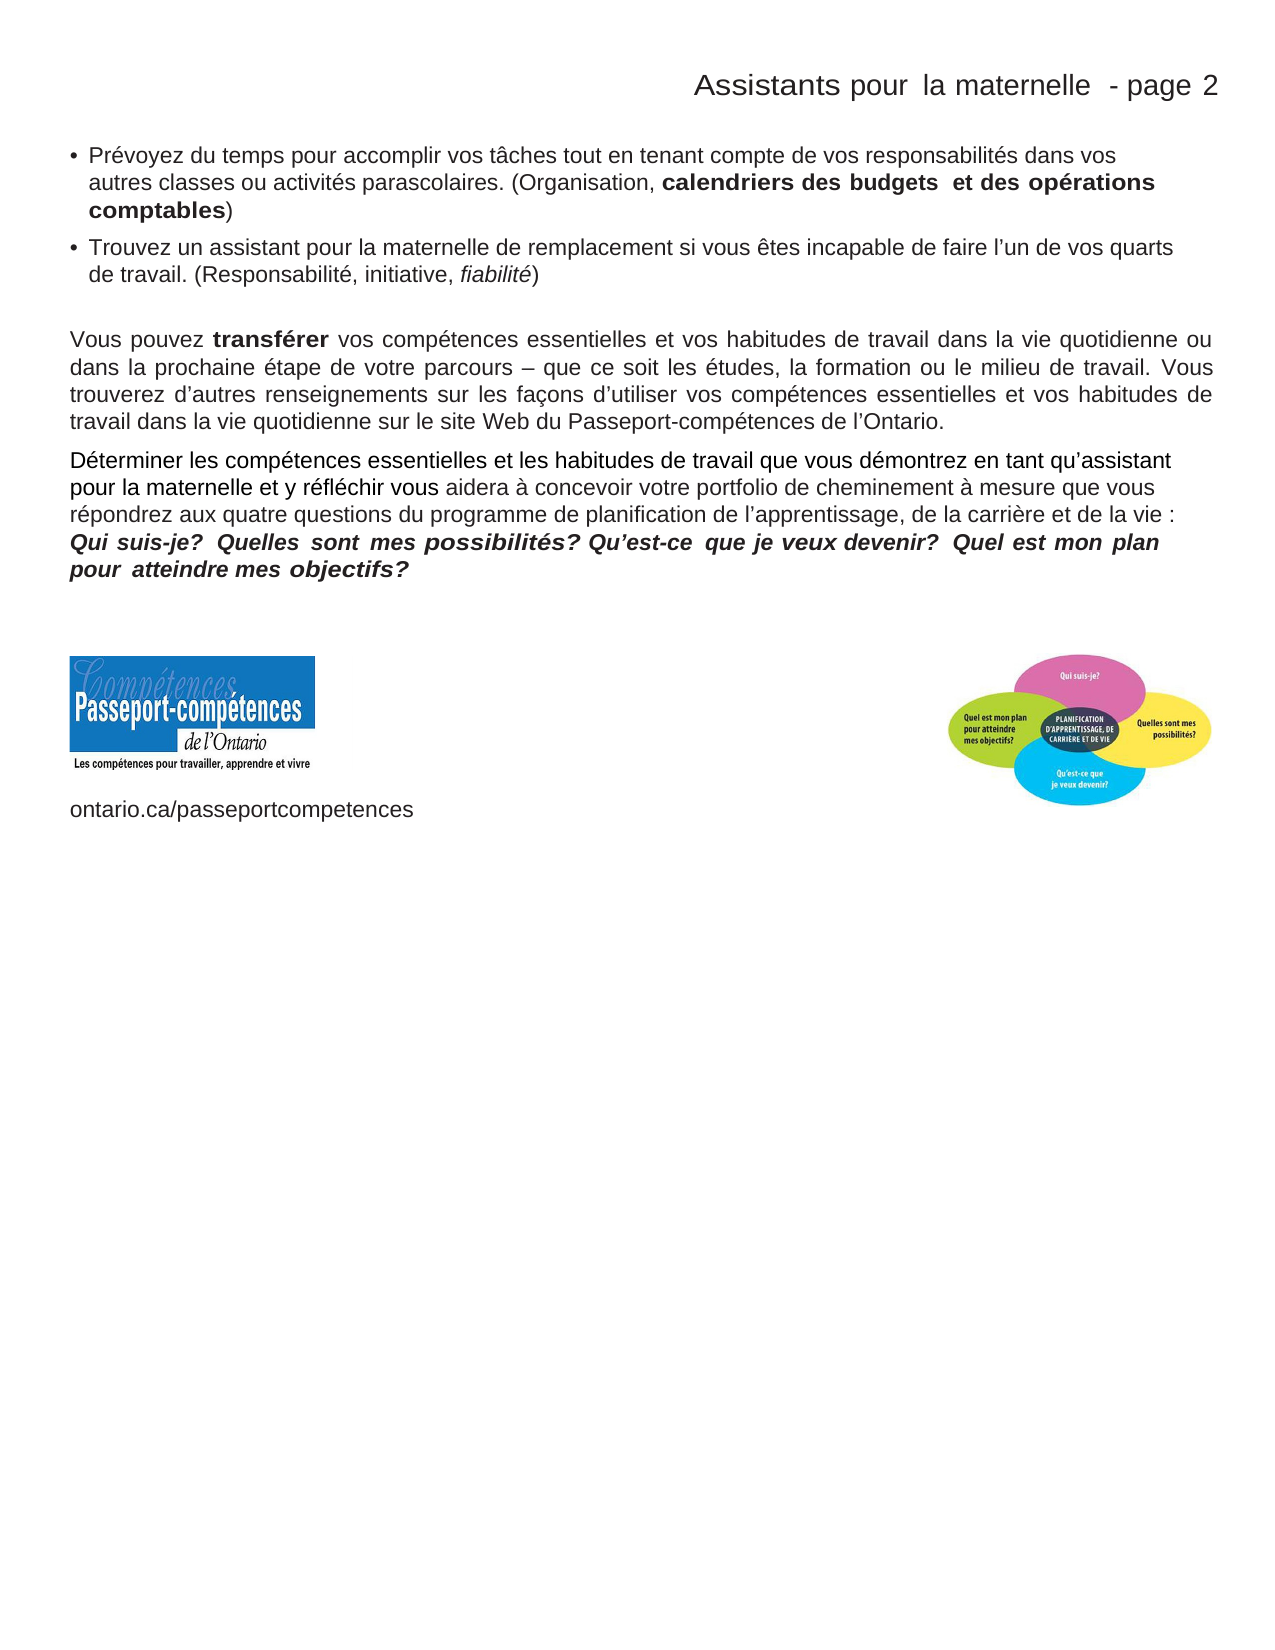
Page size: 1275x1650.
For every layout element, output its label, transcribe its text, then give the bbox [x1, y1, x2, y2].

text • Trouvez un assistant pour la maternelle de remplacement si vous êtes incapable de faire l’un de vos quarts de travail. (Responsabilité, initiative, fiabilité) [69, 234, 1192, 288]
picture [1066, 770, 1104, 779]
text Déterminer les compétences essentielles et les habitudes de travail que vous démontrez en tant qu’assistant pour la maternelle et y réfléchir vous aidera à concevoir votre portfolio de cheminement à mesure que vous répondrez aux quatre questions du programme de planification de l’apprentissage, de la carrière et de la vie : Qui suis-je? Quelles sont mes possibilités? Qu’est-ce que je veux devenir? Quel est mon plan pour atteindre mes objectifs? [69, 447, 1216, 582]
picture [1060, 782, 1108, 788]
picture [69, 656, 353, 770]
picture [946, 653, 1213, 796]
text Vous pouvez transférer vos compétences essentielles et vos habitudes de travail dans la vie quotidienne ou dans la prochaine étape de votre parcours – que ce soit les études, la formation ou le milieu de travail. Vous trouverez d’autres renseignements sur les façons d’utiliser vos compétences essentielles et vos habitudes de travail dans la vie quotidienne sur le site Web du Passeport-compétences de l’Ontario. [69, 326, 1213, 434]
text • Prévoyez du temps pour accomplir vos tâches tout en tenant compte de vos responsabilités dans vos autres classes ou activités parascolaires. (Organisation, calendriers des budgets et des opérations comptables) [69, 142, 1179, 223]
picture [1057, 770, 1065, 777]
text ontario.ca/passeportcompetences [69, 796, 1228, 823]
